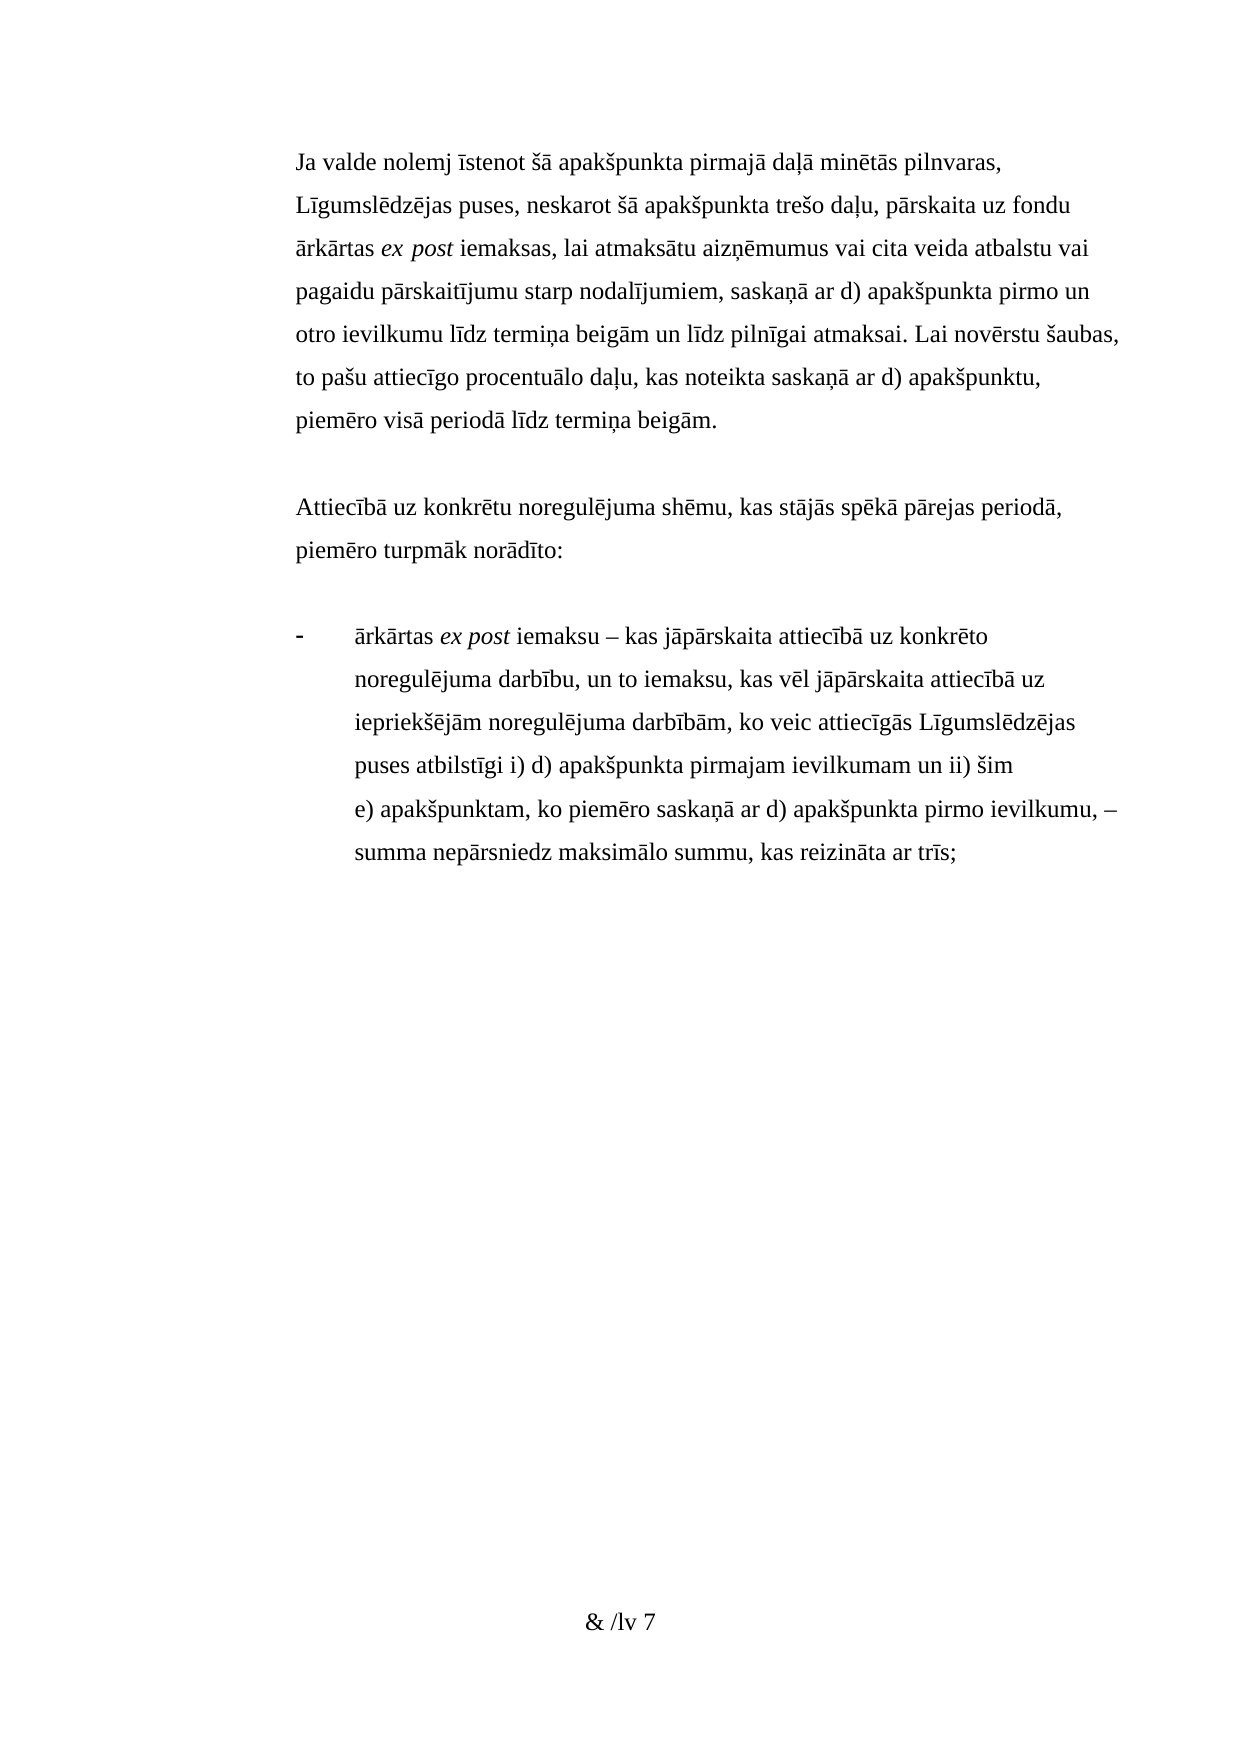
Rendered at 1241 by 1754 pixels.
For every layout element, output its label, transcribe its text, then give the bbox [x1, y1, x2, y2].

text Attiecībā uz konkrētu noregulējuma shēmu, kas stājās spēkā pārejas periodā, piemēro turpmāk norādīto: [295, 492, 1122, 564]
text ārkārtas ex post iemaksu – kas jāpārskaita attiecībā uz konkrēto noregulējuma darbību, un to iemaksu, kas vēl jāpārskaita attiecībā uz iepriekšējām noregulējuma darbībām, ko veic attiecīgās Līgumslēdzējas puses atbilstīgi i) d) apakšpunkta pirmajam ievilkumam un ii) šim e) apakšpunktam, ko piemēro saskaņā ar d) apakšpunkta pirmo ievilkumu, – summa nepārsniedz maksimālo summu, kas reizināta ar trīs; [295, 621, 1122, 866]
text Ja valde nolemj īstenot šā apakšpunkta pirmajā daļā minētās pilnvaras, Līgumslēdzējas puses, neskarot šā apakšpunkta trešo daļu, pārskaita uz fondu ārkārtas ex post iemaksas, lai atmaksātu aizņēmumus vai cita veida atbalstu vai pagaidu pārskaitījumu starp nodalījumiem, saskaņā ar d) apakšpunkta pirmo un otro ievilkumu līdz termiņa beigām un līdz pilnīgai atmaksai. Lai novērstu šaubas, to pašu attiecīgo procentuālo daļu, kas noteikta saskaņā ar d) apakšpunktu, piemēro visā periodā līdz termiņa beigām. [295, 147, 1122, 434]
